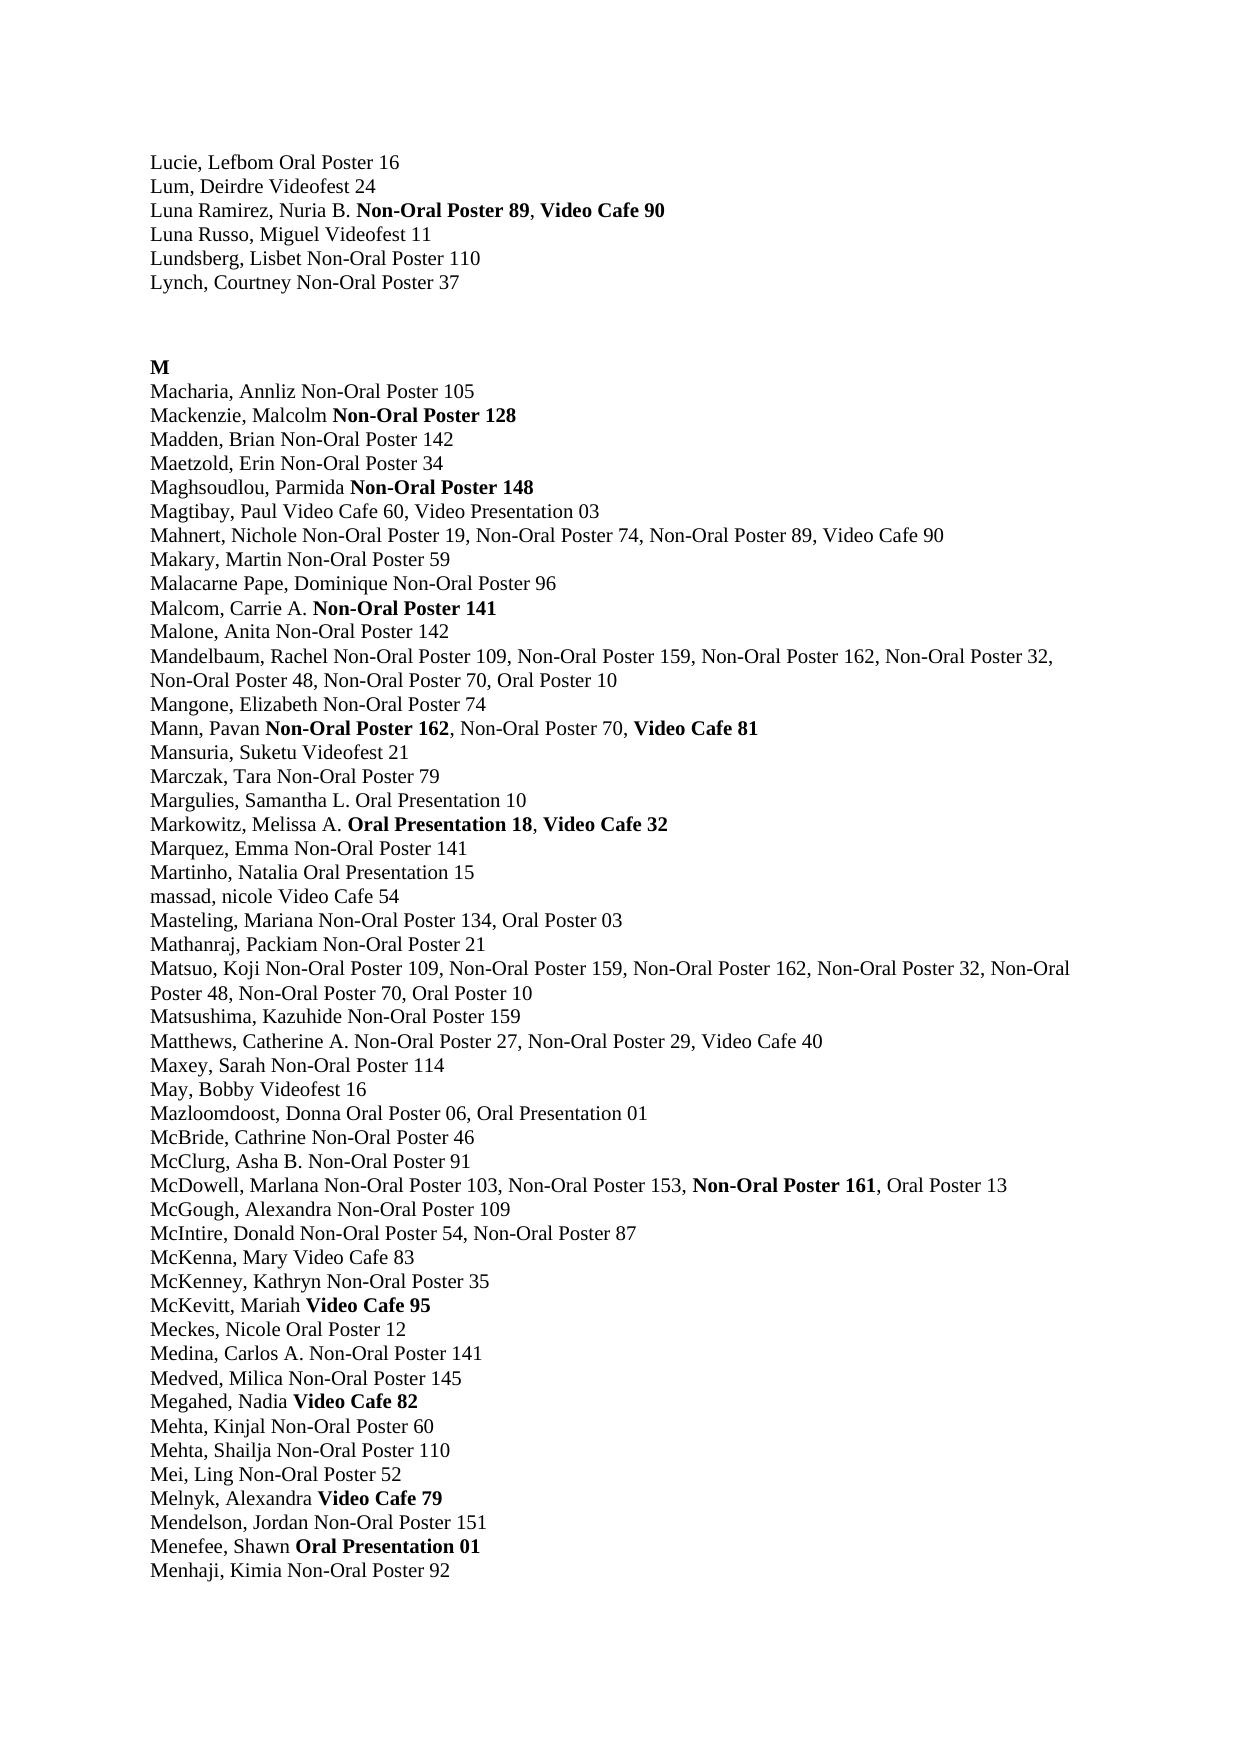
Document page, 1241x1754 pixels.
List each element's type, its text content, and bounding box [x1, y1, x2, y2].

text McDowell, Marlana Non-Oral Poster 103, Non-Oral Poster 153, Non-Oral Poster 161, Oral Poster 13 [150, 1173, 1090, 1197]
text Masteling, Mariana Non-Oral Poster 134, Oral Poster 03 [150, 908, 1090, 932]
text Magtibay, Paul Video Cafe 60, Video Presentation 03 [150, 499, 1090, 523]
text Markowitz, Melissa A. Oral Presentation 18, Video Cafe 32 [150, 812, 1090, 836]
text Mackenzie, Malcolm Non-Oral Poster 128 [150, 403, 1090, 427]
text Mathanraj, Packiam Non-Oral Poster 21 [150, 932, 1090, 956]
text Medina, Carlos A. Non-Oral Poster 141 [150, 1341, 1090, 1365]
text McGough, Alexandra Non-Oral Poster 109 [150, 1197, 1090, 1221]
text McKevitt, Mariah Video Cafe 95 [150, 1293, 1090, 1317]
text Mehta, Shailja Non-Oral Poster 110 [150, 1438, 1090, 1462]
text Melnyk, Alexandra Video Cafe 79 [150, 1486, 1090, 1510]
text McKenna, Mary Video Cafe 83 [150, 1245, 1090, 1269]
text massad, nicole Video Cafe 54 [150, 884, 1090, 908]
text McBride, Cathrine Non-Oral Poster 46 [150, 1125, 1090, 1149]
text Lundsberg, Lisbet Non-Oral Poster 110 [150, 246, 1090, 270]
text Maetzold, Erin Non-Oral Poster 34 [150, 451, 1090, 475]
text Mandelbaum, Rachel Non-Oral Poster 109, Non-Oral Poster 159, Non-Oral Poster 162, Non-Oral Poster 32, Non-Oral Poster 48, Non-Oral Poster 70, Oral Poster 10 [150, 643, 1090, 692]
text Mahnert, Nichole Non-Oral Poster 19, Non-Oral Poster 74, Non-Oral Poster 89, Video Cafe 90 [150, 523, 1090, 547]
text Malacarne Pape, Dominique Non-Oral Poster 96 [150, 571, 1090, 595]
text Martinho, Natalia Oral Presentation 15 [150, 860, 1090, 884]
text Marczak, Tara Non-Oral Poster 79 [150, 764, 1090, 788]
text Menhaji, Kimia Non-Oral Poster 92 [150, 1558, 1090, 1582]
text Luna Russo, Miguel Videofest 11 [150, 222, 1090, 246]
text M [150, 355, 1090, 379]
text Menefee, Shawn Oral Presentation 01 [150, 1534, 1090, 1558]
text Mehta, Kinjal Non-Oral Poster 60 [150, 1413, 1090, 1438]
text Mann, Pavan Non-Oral Poster 162, Non-Oral Poster 70, Video Cafe 81 [150, 716, 1090, 740]
text Matthews, Catherine A. Non-Oral Poster 27, Non-Oral Poster 29, Video Cafe 40 [150, 1028, 1090, 1053]
text Lynch, Courtney Non-Oral Poster 37 [150, 270, 1090, 294]
text Margulies, Samantha L. Oral Presentation 10 [150, 788, 1090, 812]
text Malcom, Carrie A. Non-Oral Poster 141 [150, 595, 1090, 619]
text Mansuria, Suketu Videofest 21 [150, 740, 1090, 764]
text Meckes, Nicole Oral Poster 12 [150, 1317, 1090, 1341]
text Mei, Ling Non-Oral Poster 52 [150, 1462, 1090, 1486]
text McKenney, Kathryn Non-Oral Poster 35 [150, 1269, 1090, 1293]
text Makary, Martin Non-Oral Poster 59 [150, 547, 1090, 571]
text Lucie, Lefbom Oral Poster 16 [150, 150, 1090, 174]
text Madden, Brian Non-Oral Poster 142 [150, 427, 1090, 451]
text Mangone, Elizabeth Non-Oral Poster 74 [150, 692, 1090, 716]
text Maxey, Sarah Non-Oral Poster 114 [150, 1053, 1090, 1077]
text Medved, Milica Non-Oral Poster 145 [150, 1365, 1090, 1389]
text Matsuo, Koji Non-Oral Poster 109, Non-Oral Poster 159, Non-Oral Poster 162, Non-Oral Poster 32, Non-Oral Poster 48, Non-Oral Poster 70, Oral Poster 10 [150, 956, 1090, 1004]
text Marquez, Emma Non-Oral Poster 141 [150, 836, 1090, 860]
text Maghsoudlou, Parmida Non-Oral Poster 148 [150, 475, 1090, 499]
text May, Bobby Videofest 16 [150, 1077, 1090, 1101]
text Luna Ramirez, Nuria B. Non-Oral Poster 89, Video Cafe 90 [150, 198, 1090, 222]
text McIntire, Donald Non-Oral Poster 54, Non-Oral Poster 87 [150, 1221, 1090, 1245]
text Matsushima, Kazuhide Non-Oral Poster 159 [150, 1004, 1090, 1028]
text Mazloomdoost, Donna Oral Poster 06, Oral Presentation 01 [150, 1101, 1090, 1125]
text Mendelson, Jordan Non-Oral Poster 151 [150, 1510, 1090, 1534]
text McClurg, Asha B. Non-Oral Poster 91 [150, 1149, 1090, 1173]
text Megahed, Nadia Video Cafe 82 [150, 1389, 1090, 1413]
text Malone, Anita Non-Oral Poster 142 [150, 619, 1090, 643]
text Macharia, Annliz Non-Oral Poster 105 [150, 379, 1090, 403]
text Lum, Deirdre Videofest 24 [150, 174, 1090, 198]
